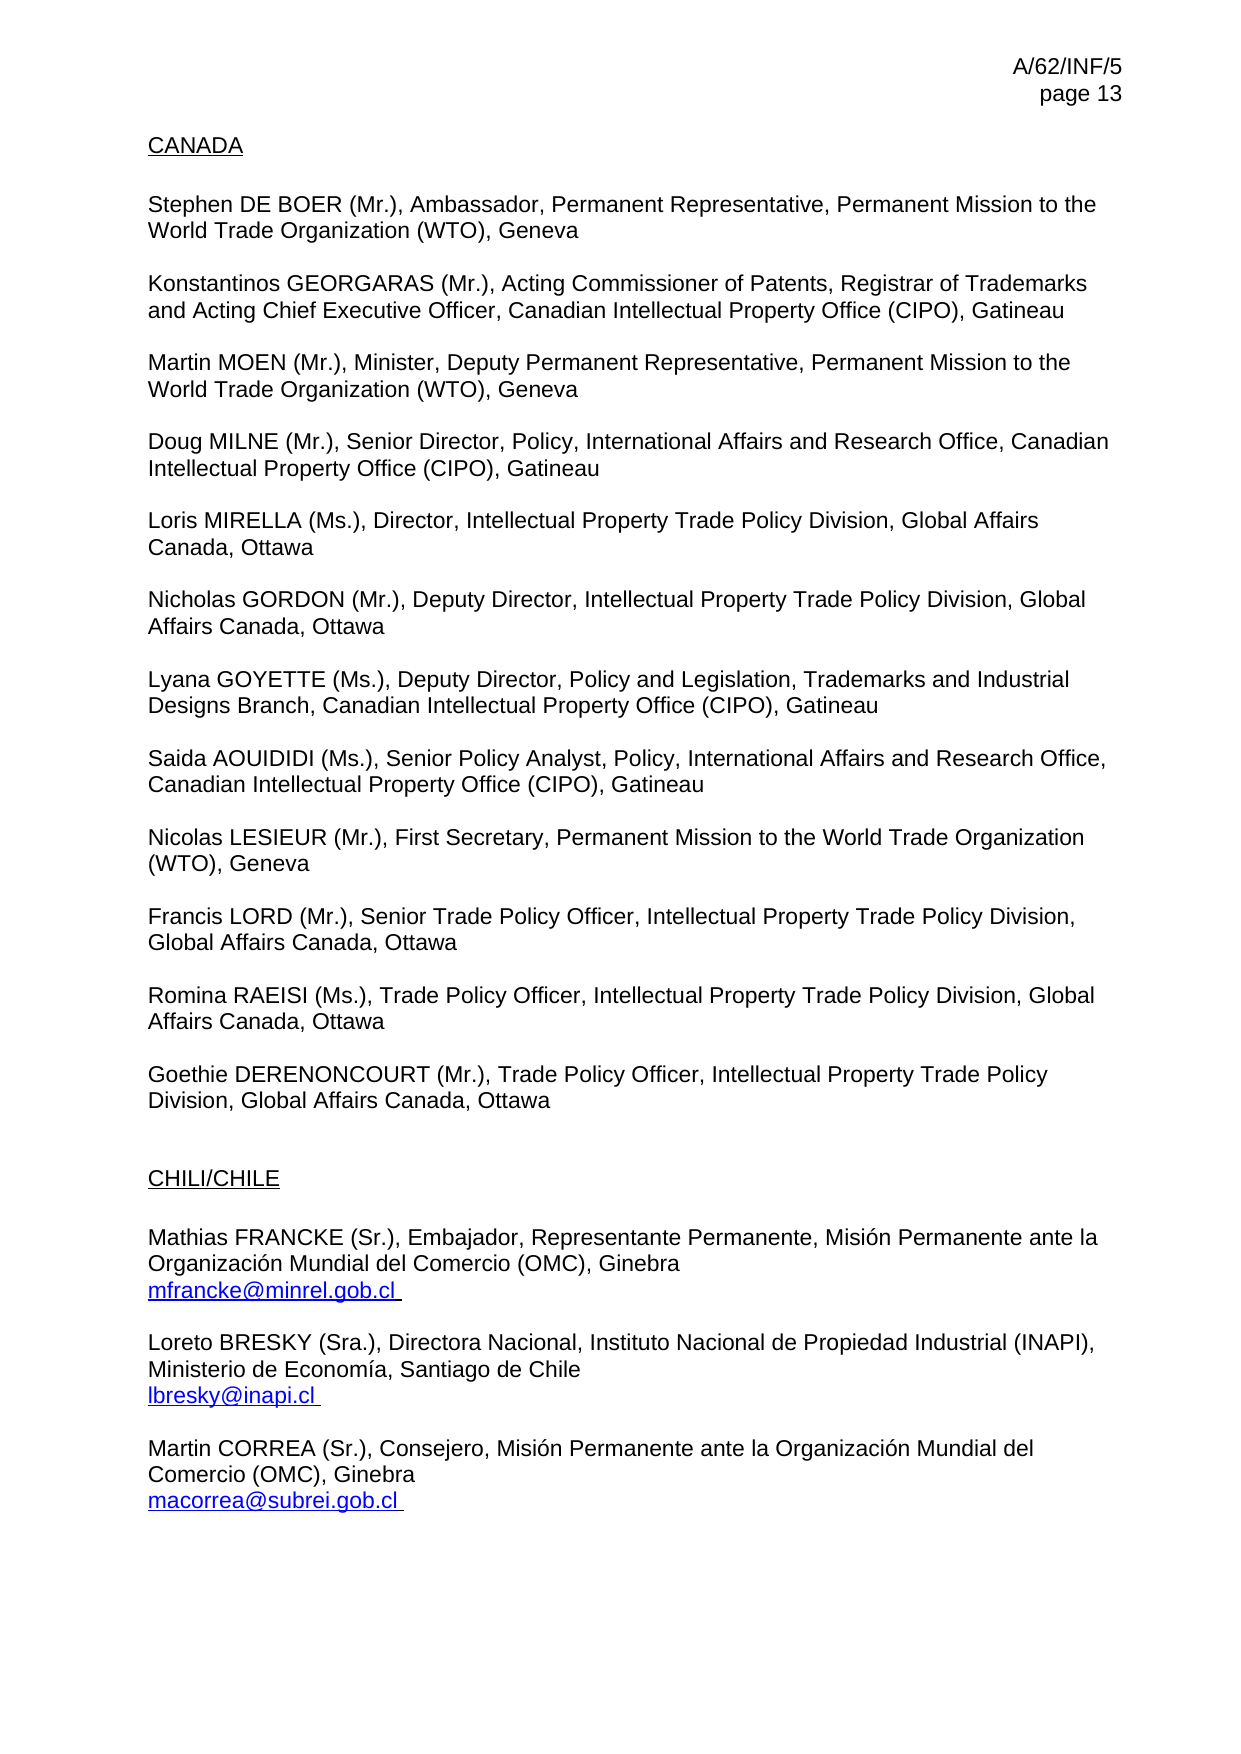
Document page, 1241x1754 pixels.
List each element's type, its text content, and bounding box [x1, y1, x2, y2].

text Nicholas GORDON (Mr.), Deputy Director, Intellectual Property Trade Policy Division, Global Affairs Canada, Ottawa [148, 586, 1122, 639]
text Doug MILNE (Mr.), Senior Director, Policy, International Affairs and Research Office, Canadian Intellectual Property Office (CIPO), Gatineau [148, 428, 1122, 481]
text Francis LORD (Mr.), Senior Trade Policy Officer, Intellectual Property Trade Policy Division, Global Affairs Canada, Ottawa [148, 903, 1122, 955]
text Loris MIRELLA (Ms.), Director, Intellectual Property Trade Policy Division, Global Affairs Canada, Ottawa [148, 507, 1122, 560]
text Konstantinos GEORGARAS (Mr.), Acting Commissioner of Patents, Registrar of Trademarks and Acting Chief Executive Officer, Canadian Intellectual Property Office (CIPO), Gatineau [148, 270, 1122, 323]
subtitle CANADA [148, 132, 1122, 158]
text lbresky@inapi.cl [148, 1382, 1122, 1408]
text mfrancke@minrel.gob.cl [148, 1277, 1122, 1303]
text macorrea@subrei.gob.cl [148, 1487, 1122, 1514]
subtitle CHILI/CHILE [148, 1165, 1122, 1191]
text Goethie DERENONCOURT (Mr.), Trade Policy Officer, Intellectual Property Trade Policy Division, Global Affairs Canada, Ottawa [148, 1061, 1122, 1113]
text Romina RAEISI (Ms.), Trade Policy Officer, Intellectual Property Trade Policy Division, Global Affairs Canada, Ottawa [148, 982, 1122, 1034]
text Lyana GOYETTE (Ms.), Deputy Director, Policy and Legislation, Trademarks and Industrial Designs Branch, Canadian Intellectual Property Office (CIPO), Gatineau [148, 666, 1122, 718]
text Mathias FRANCKE (Sr.), Embajador, Representante Permanente, Misión Permanente ante la Organización Mundial del Comercio (OMC), Ginebra [148, 1224, 1122, 1277]
text Nicolas LESIEUR (Mr.), First Secretary, Permanent Mission to the World Trade Organization (WTO), Geneva [148, 824, 1122, 876]
text Martin CORREA (Sr.), Consejero, Misión Permanente ante la Organización Mundial del Comercio (OMC), Ginebra [148, 1435, 1122, 1487]
text Martin MOEN (Mr.), Minister, Deputy Permanent Representative, Permanent Mission to the World Trade Organization (WTO), Geneva [148, 349, 1122, 402]
text Loreto BRESKY (Sra.), Directora Nacional, Instituto Nacional de Propiedad Industrial (INAPI), Ministerio de Economía, Santiago de Chile [148, 1329, 1122, 1382]
text Stephen DE BOER (Mr.), Ambassador, Permanent Representative, Permanent Mission to the World Trade Organization (WTO), Geneva [148, 191, 1122, 244]
text Saida AOUIDIDI (Ms.), Senior Policy Analyst, Policy, International Affairs and Research Office, Canadian Intellectual Property Office (CIPO), Gatineau [148, 744, 1122, 797]
